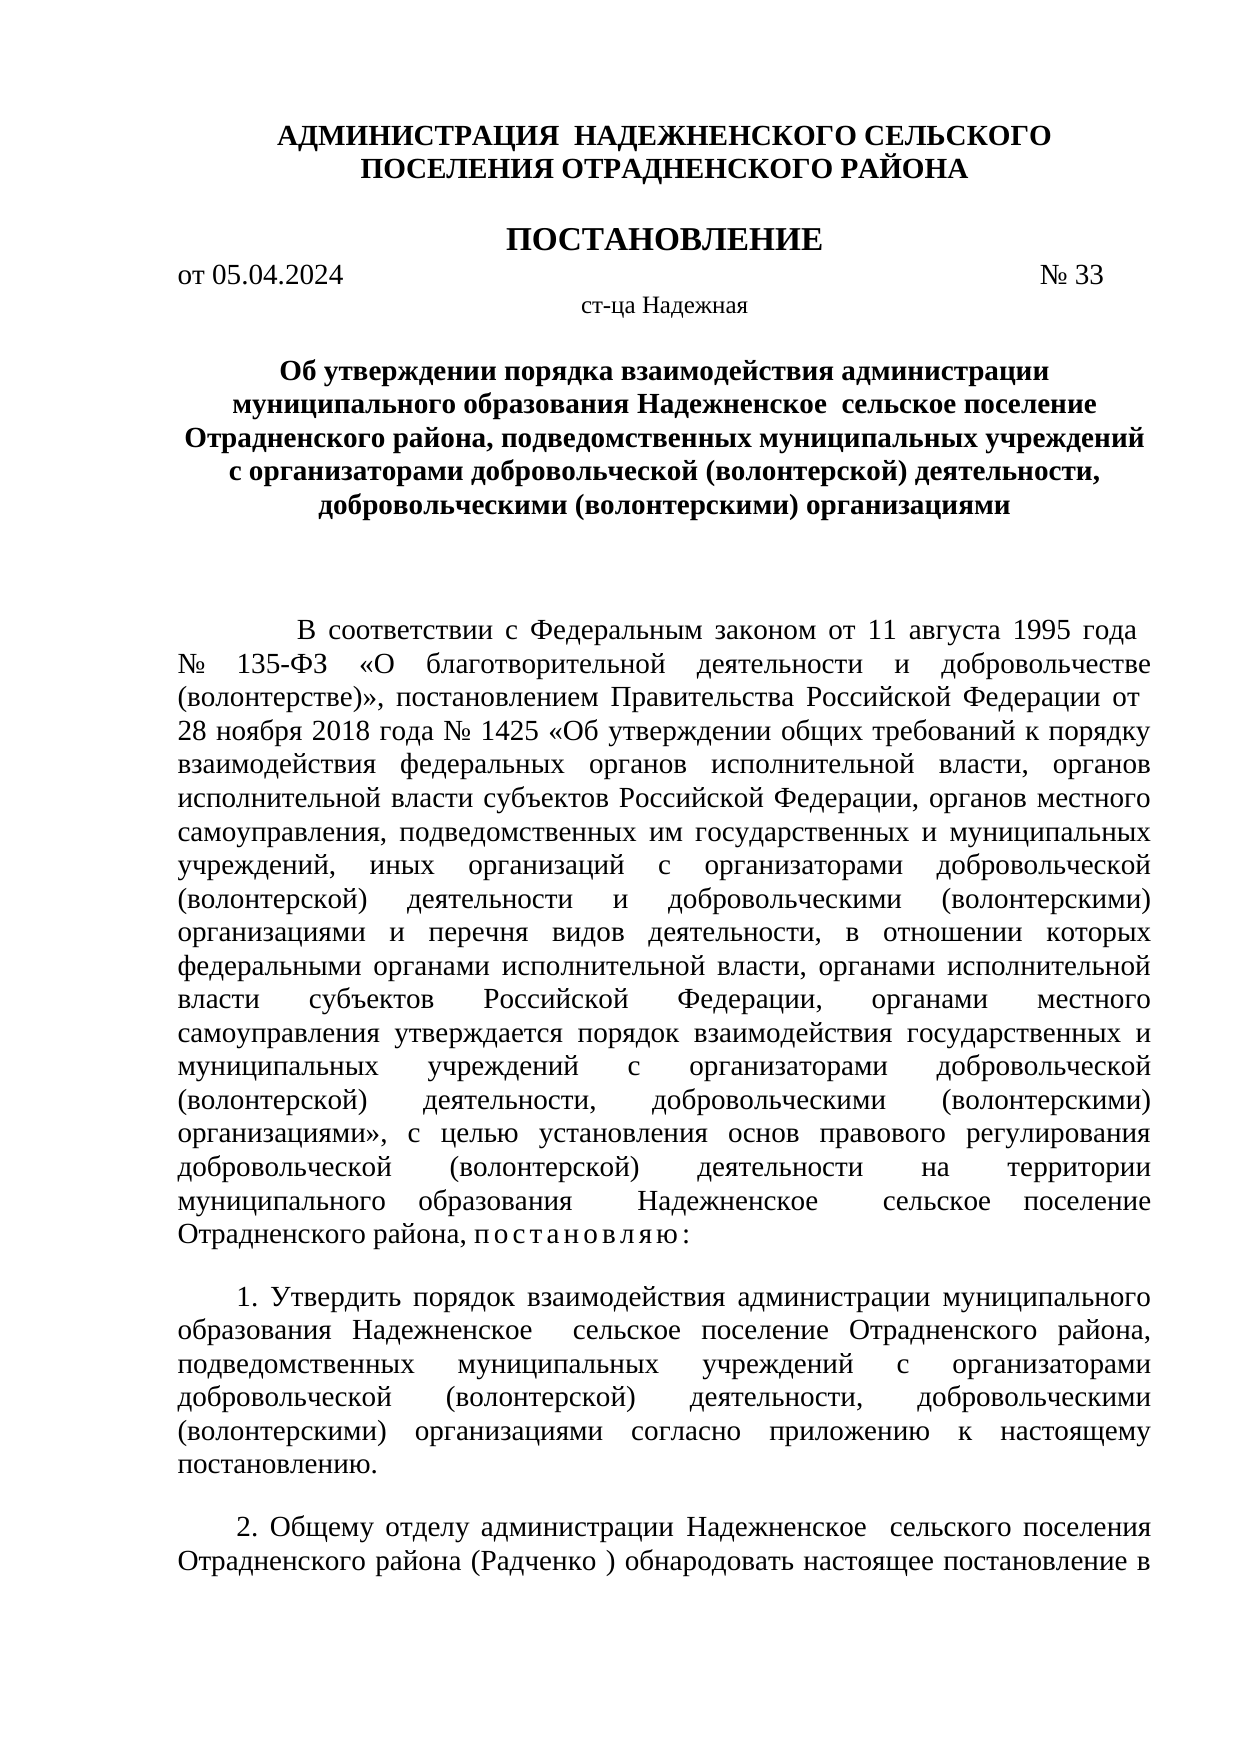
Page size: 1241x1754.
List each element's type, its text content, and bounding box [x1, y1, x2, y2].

text В соответствии с Федеральным законом от 11 августа 1995 года № 135-ФЗ «О благотворительной деятельности и добровольчестве (волонтерстве)», постановлением Правительства Российской Федерации от 28 ноября 2018 года № 1425 «Об утверждении общих требований к порядку взаимодействия федеральных органов исполнительной власти, органов исполнительной власти субъектов Российской Федерации, органов местного самоуправления, подведомственных им государственных и муниципальных учреждений, иных организаций с организаторами добровольческой (волонтерской) деятельности и добровольческими (волонтерскими) организациями и перечня видов деятельности, в отношении которых федеральными органами исполнительной власти, органами исполнительной власти субъектов Российской Федерации, органами местного самоуправления утверждается порядок взаимодействия государственных и муниципальных учреждений с организаторами добровольческой (волонтерской) деятельности, добровольческими (волонтерскими) организациями», с целью установления основ правового регулирования добровольческой (волонтерской) деятельности на территории муниципального образования Надежненское сельское поселение Отрадненского района, постановляю: [177, 612, 1152, 1250]
text ПОСТАНОВЛЕНИЕ [177, 219, 1152, 257]
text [177, 1509, 1152, 1576]
text ст-ца Надежная [177, 291, 1152, 319]
text АДМИНИСТРАЦИЯ НАДЕЖНЕНСКОГО СЕЛЬСКОГО [177, 118, 1152, 152]
text Об утверждении порядка взаимодействия администрации муниципального образования Надежненское сельское поселение Отрадненского района, подведомственных муниципальных учреждений с организаторами добровольческой (волонтерской) деятельности, добровольческими (волонтерскими) организациями [177, 353, 1152, 521]
text 1. Утвердить порядок взаимодействия администрации муниципального образования Надежненское сельское поселение Отрадненского района, подведомственных муниципальных учреждений с организаторами добровольческой (волонтерской) деятельности, добровольческими (волонтерскими) организациями согласно приложению к настоящему постановлению. [177, 1279, 1152, 1480]
text от 05.04.2024 № 33 [177, 257, 1152, 291]
text ПОСЕЛЕНИЯ ОТРАДНЕНСКОГО РАЙОНА [177, 152, 1152, 185]
